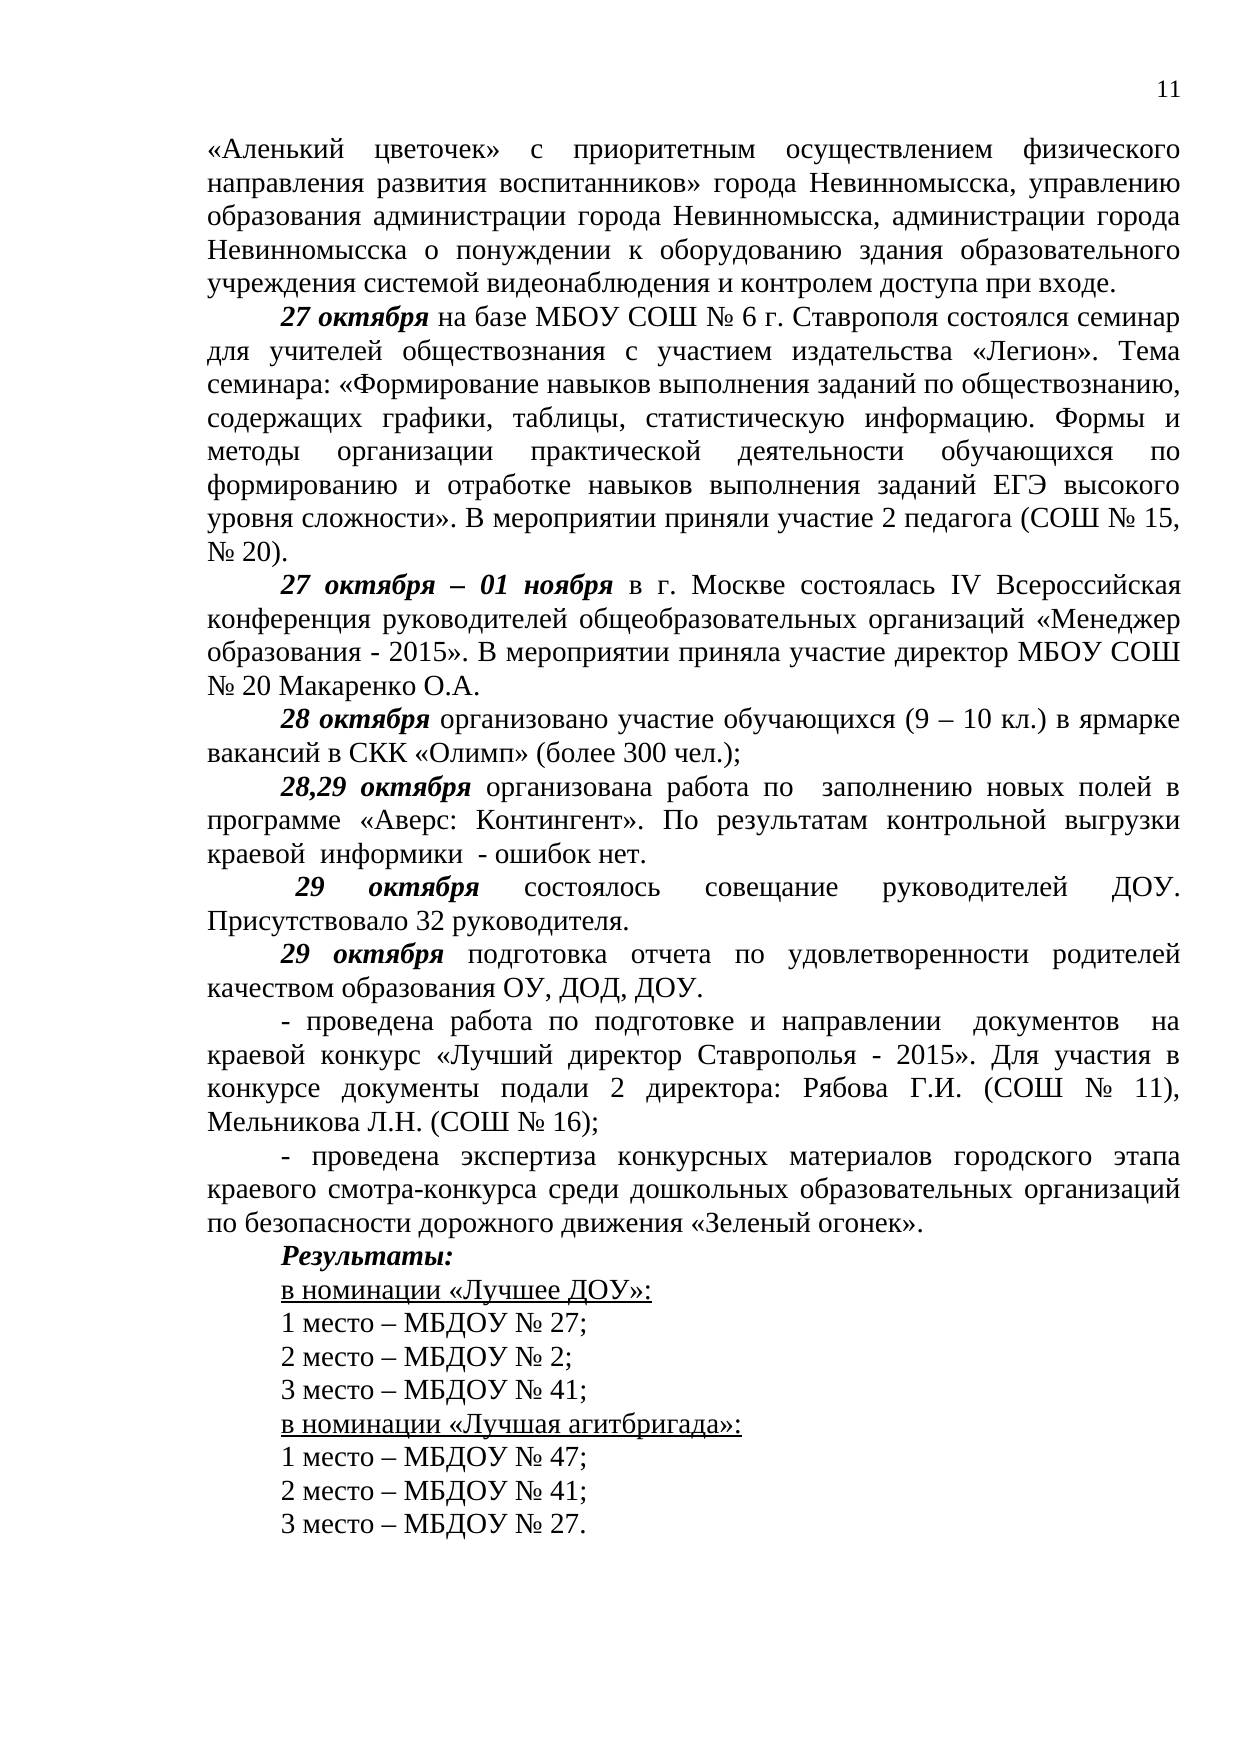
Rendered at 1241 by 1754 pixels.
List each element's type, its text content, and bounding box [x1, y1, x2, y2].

text 1 место – МБДОУ № 27; [207, 1305, 1181, 1339]
text 2 место – МБДОУ № 2; [207, 1339, 1181, 1372]
text 27 октября – 01 ноября в г. Москве состоялась IV Всероссийская конференция руководителей общеобразовательных организаций «Менеджер образования - 2015». В мероприятии приняла участие директор МБОУ СОШ № 20 Макаренко О.А. [207, 567, 1181, 702]
text 3 место – МБДОУ № 27. [207, 1507, 1181, 1540]
text - проведена экспертиза конкурсных материалов городского этапа краевого смотра-конкурса среди дошкольных образовательных организаций по безопасности дорожного движения «Зеленый огонек». [207, 1138, 1181, 1238]
text 2 место – МБДОУ № 41; [207, 1473, 1181, 1507]
text 28,29 октября организована работа по заполнению новых полей в программе «Аверс: Контингент». По результатам контрольной выгрузки краевой информики - ошибок нет. [207, 769, 1181, 869]
text в номинации «Лучшее ДОУ»: [207, 1272, 1181, 1305]
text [207, 131, 1181, 299]
text 29 октября состоялось совещание руководителей ДОУ. Присутствовало 32 руководителя. [207, 869, 1181, 936]
text 28 октября организовано участие обучающихся (9 – 10 кл.) в ярмарке вакансий в СКК «Олимп» (более 300 чел.); [207, 702, 1181, 769]
text 3 место – МБДОУ № 41; [207, 1372, 1181, 1406]
text в номинации «Лучшая агитбригада»: [207, 1406, 1181, 1439]
text 1 место – МБДОУ № 47; [207, 1439, 1181, 1473]
text - проведена работа по подготовке и направлении документов на краевой конкурс «Лучший директор Ставрополья - 2015». Для участия в конкурсе документы подали 2 директора: Рябова Г.И. (СОШ № 11), Мельникова Л.Н. (СОШ № 16); [207, 1003, 1181, 1138]
text 29 октября подготовка отчета по удовлетворенности родителей качеством образования ОУ, ДОД, ДОУ. [207, 936, 1181, 1003]
text 27 октября на базе МБОУ СОШ № 6 г. Ставрополя состоялся семинар для учителей обществознания с участием издательства «Легион». Тема семинара: «Формирование навыков выполнения заданий по обществознанию, содержащих графики, таблицы, статистическую информацию. Формы и методы организации практической деятельности обучающихся по формированию и отработке навыков выполнения заданий ЕГЭ высокого уровня сложности». В мероприятии приняли участие 2 педагога (СОШ № 15, № 20). [207, 299, 1181, 567]
text Результаты: [207, 1238, 1181, 1272]
